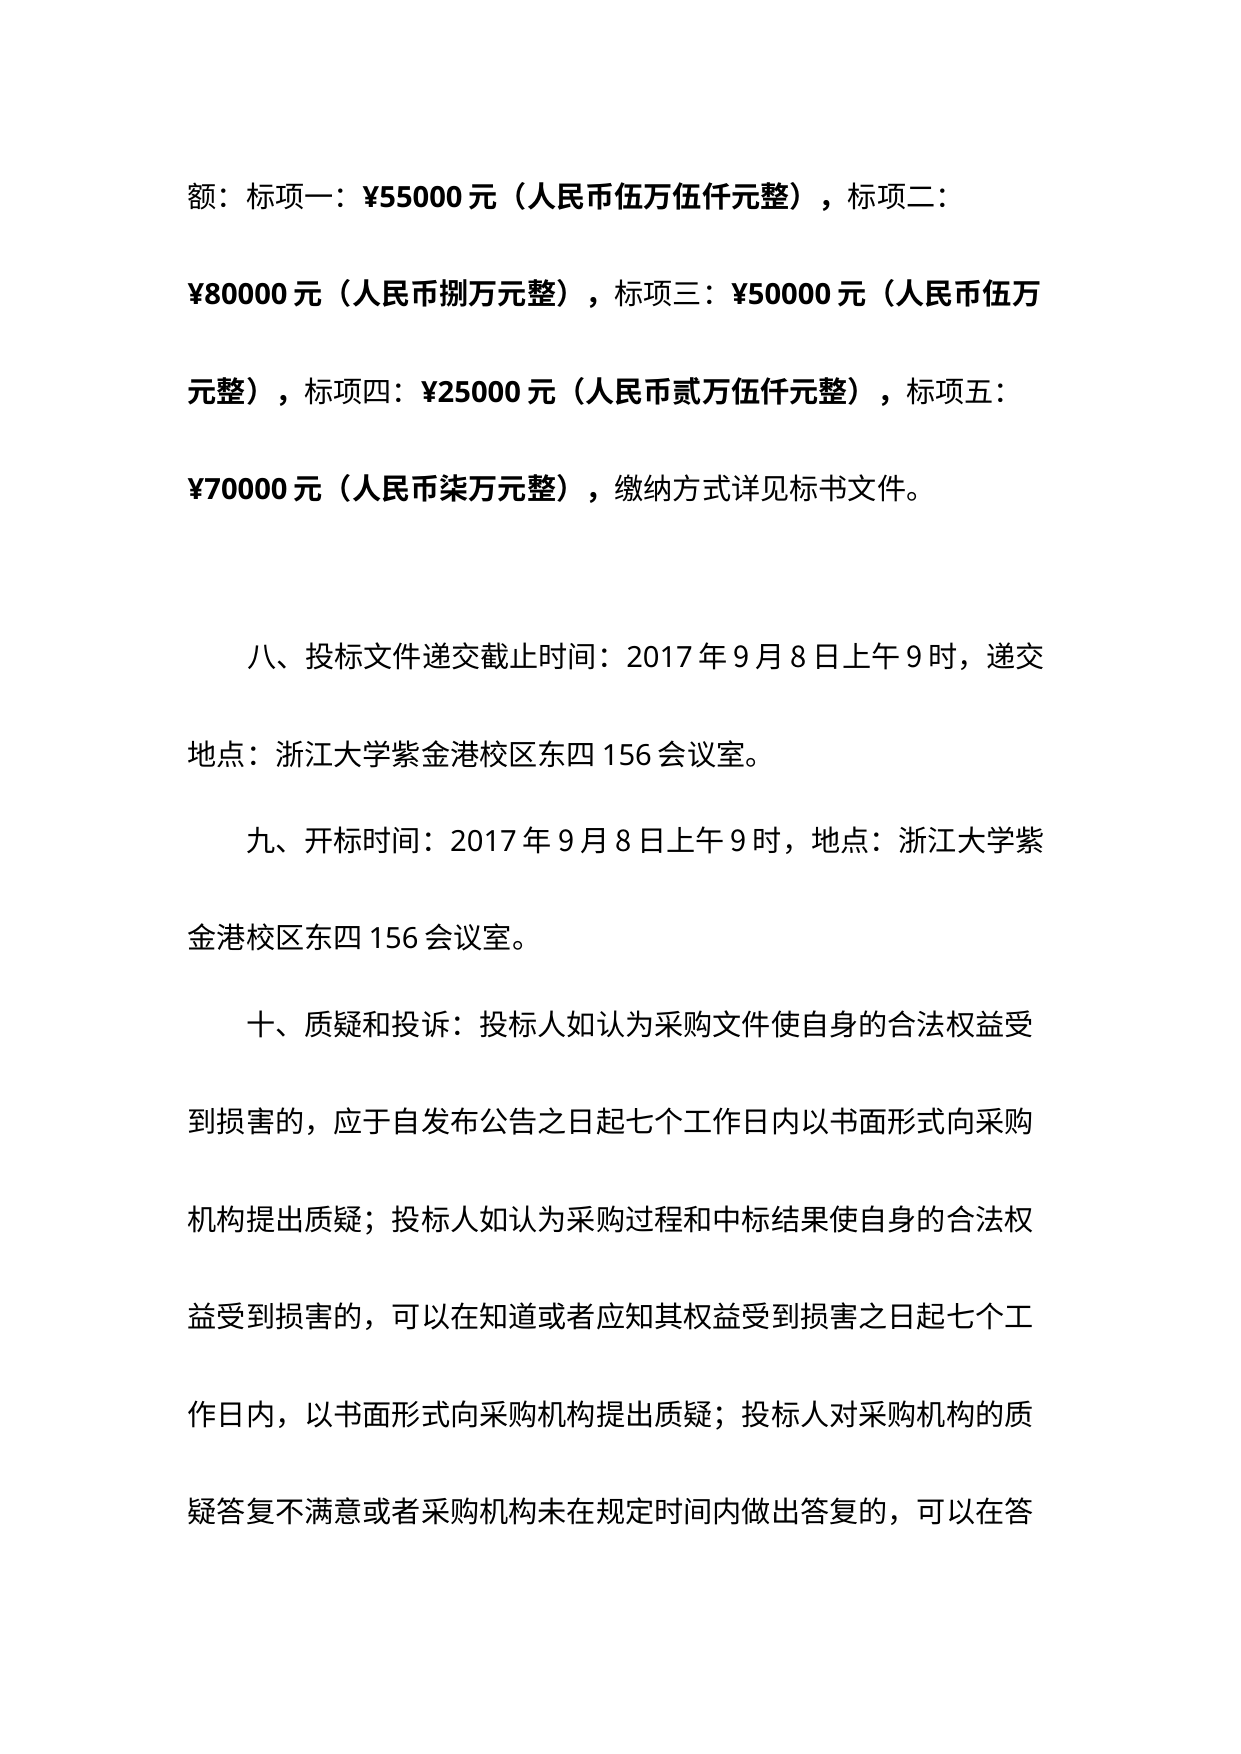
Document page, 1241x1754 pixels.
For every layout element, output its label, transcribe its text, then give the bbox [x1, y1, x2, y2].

text 九、开标时间：2017年 9月8日上午9时，地点：浙江大学紫金港校区东四156会议室。 [187, 806, 1053, 969]
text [187, 162, 1053, 519]
text 八、投标文件递交截止时间：2017年9月8日上午9时，递交地点：浙江大学紫金港校区东四156会议室。 [187, 623, 1053, 785]
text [187, 990, 1053, 1542]
